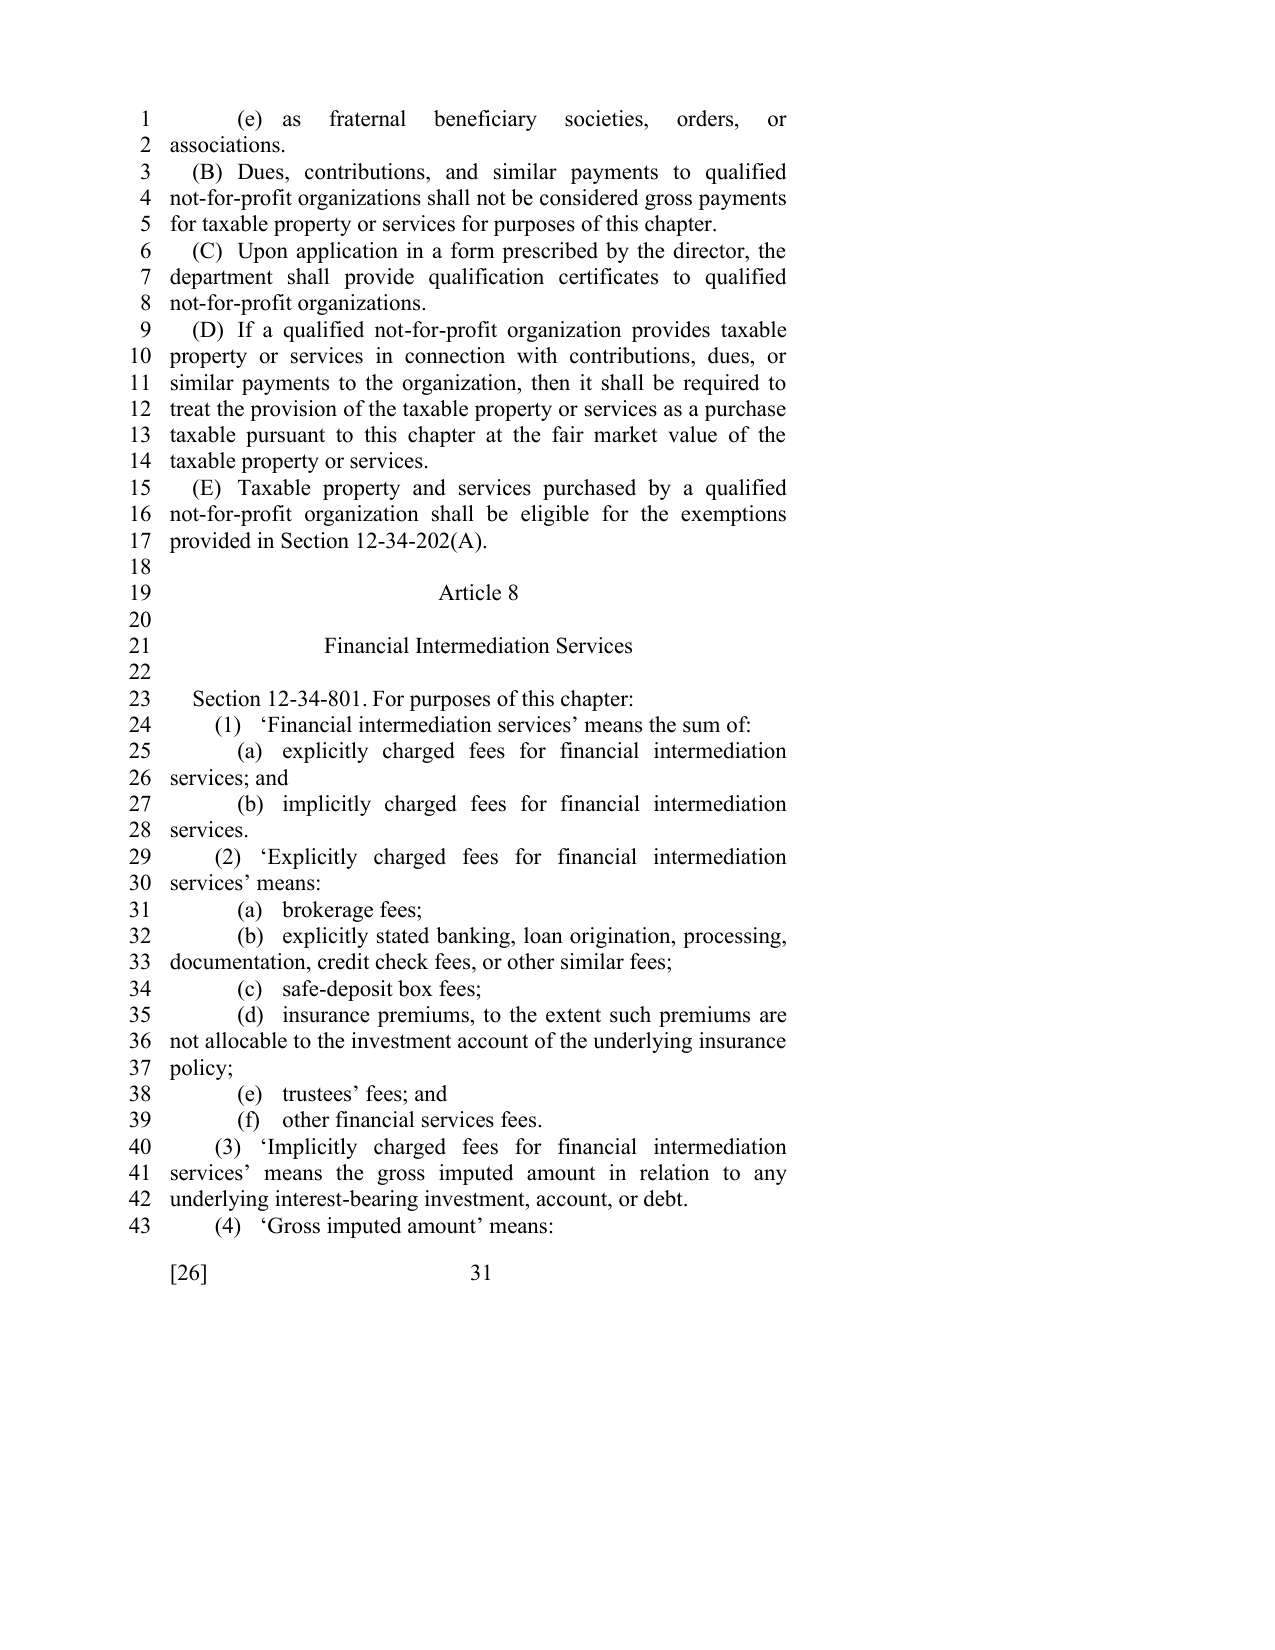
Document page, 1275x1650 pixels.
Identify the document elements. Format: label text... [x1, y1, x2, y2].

text (2) ‘Explicitly charged fees for financial intermediation services’ means: [169, 843, 787, 896]
text (d) insurance premiums, to the extent such premiums are not allocable to the investment account of the underlying insurance policy; [169, 1001, 787, 1080]
text (c) safe-deposit box fees; [169, 975, 787, 1001]
text (e) as fraternal beneficiary societies, orders, or associations. [169, 105, 787, 158]
text (C) Upon application in a form prescribed by the director, the department shall provide qualification certificates to qualified not-for-profit organizations. [169, 237, 787, 316]
text (1) ‘Financial intermediation services’ means the sum of: [169, 711, 787, 737]
text (a) brokerage fees; [169, 896, 787, 922]
text (a) explicitly charged fees for financial intermediation services; and [169, 737, 787, 790]
text Section 12-34-801. For purposes of this chapter: [169, 685, 787, 711]
text (E) Taxable property and services purchased by a qualified not-for-profit organization shall be eligible for the exemptions provided in Section 12-34-202(A). [169, 474, 787, 553]
text (B) Dues, contributions, and similar payments to qualified not-for-profit organizations shall not be considered gross payments for taxable property or services for purposes of this chapter. [169, 158, 787, 237]
text (f) other financial services fees. [169, 1106, 787, 1133]
text (b) implicitly charged fees for financial intermediation services. [169, 790, 787, 843]
text (b) explicitly stated banking, loan origination, processing, documentation, credit check fees, or other similar fees; [169, 922, 787, 975]
text (3) ‘Implicitly charged fees for financial intermediation services’ means the gross imputed amount in relation to any underlying interest-bearing investment, account, or debt. [169, 1133, 787, 1212]
text (D) If a qualified not-for-profit organization provides taxable property or services in connection with contributions, dues, or similar payments to the organization, then it shall be required to treat the provision of the taxable property or services as a purchase taxable pursuant to this chapter at the fair market value of the taxable property or services. [169, 316, 787, 474]
text Article 8 [169, 579, 787, 606]
text Financial Intermediation Services [169, 632, 787, 658]
text (4) ‘Gross imputed amount’ means: [169, 1212, 787, 1238]
text (e) trustees’ fees; and [169, 1080, 787, 1106]
